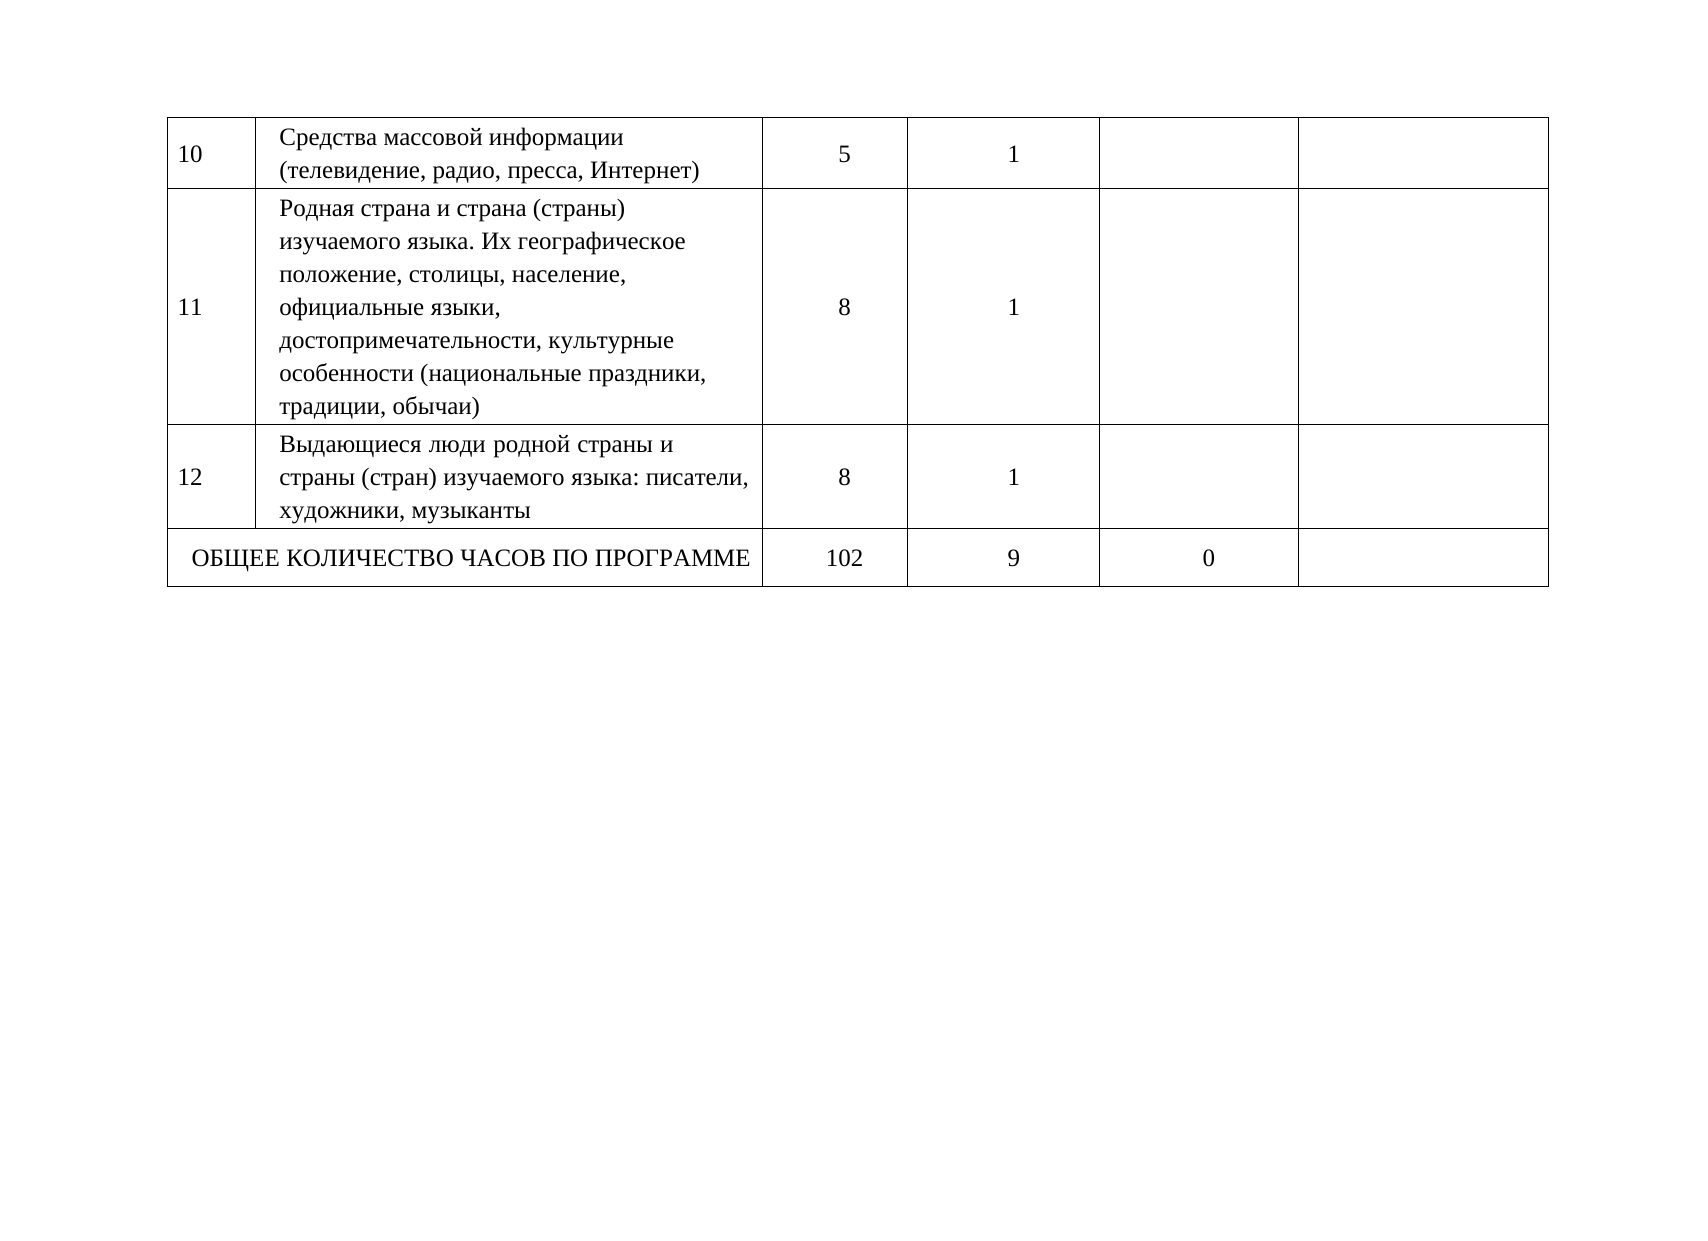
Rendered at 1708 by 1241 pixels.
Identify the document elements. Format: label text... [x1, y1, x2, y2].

table_cell 1 [908, 189, 1099, 424]
table_cell [1299, 425, 1548, 528]
table_header 1 [908, 118, 1099, 188]
table_cell [1299, 189, 1548, 424]
table_header [1100, 118, 1298, 188]
table_header 10 [168, 118, 255, 188]
table_cell Родная страна и страна (страны) изучаемого языка. Их географическое положение, столицы, население, официальные языки, достопримечательности, культурные особенности (национальные праздники, традиции, обычаи) [256, 189, 762, 424]
table_cell 0 [1100, 529, 1298, 586]
table_header 5 [763, 118, 907, 188]
table_cell 102 [763, 529, 907, 586]
table_cell 8 [763, 189, 907, 424]
table_header Средства массовой информации (телевидение, радио, пресса, Интернет) [256, 118, 762, 188]
table_cell 9 [908, 529, 1099, 586]
table_cell [1100, 189, 1298, 424]
table_cell ОБЩЕЕ КОЛИЧЕСТВО ЧАСОВ ПО ПРОГРАММЕ [168, 529, 762, 586]
table_cell Выдающиеся люди родной страны и страны (стран) изучаемого языка: писатели, художники, музыканты [256, 425, 762, 528]
table_cell 1 [908, 425, 1099, 528]
table_cell 12 [168, 425, 255, 528]
table_cell [1299, 529, 1548, 586]
table_cell [1100, 425, 1298, 528]
table_cell 8 [763, 425, 907, 528]
table_cell 11 [168, 189, 255, 424]
table_header [1299, 118, 1548, 188]
